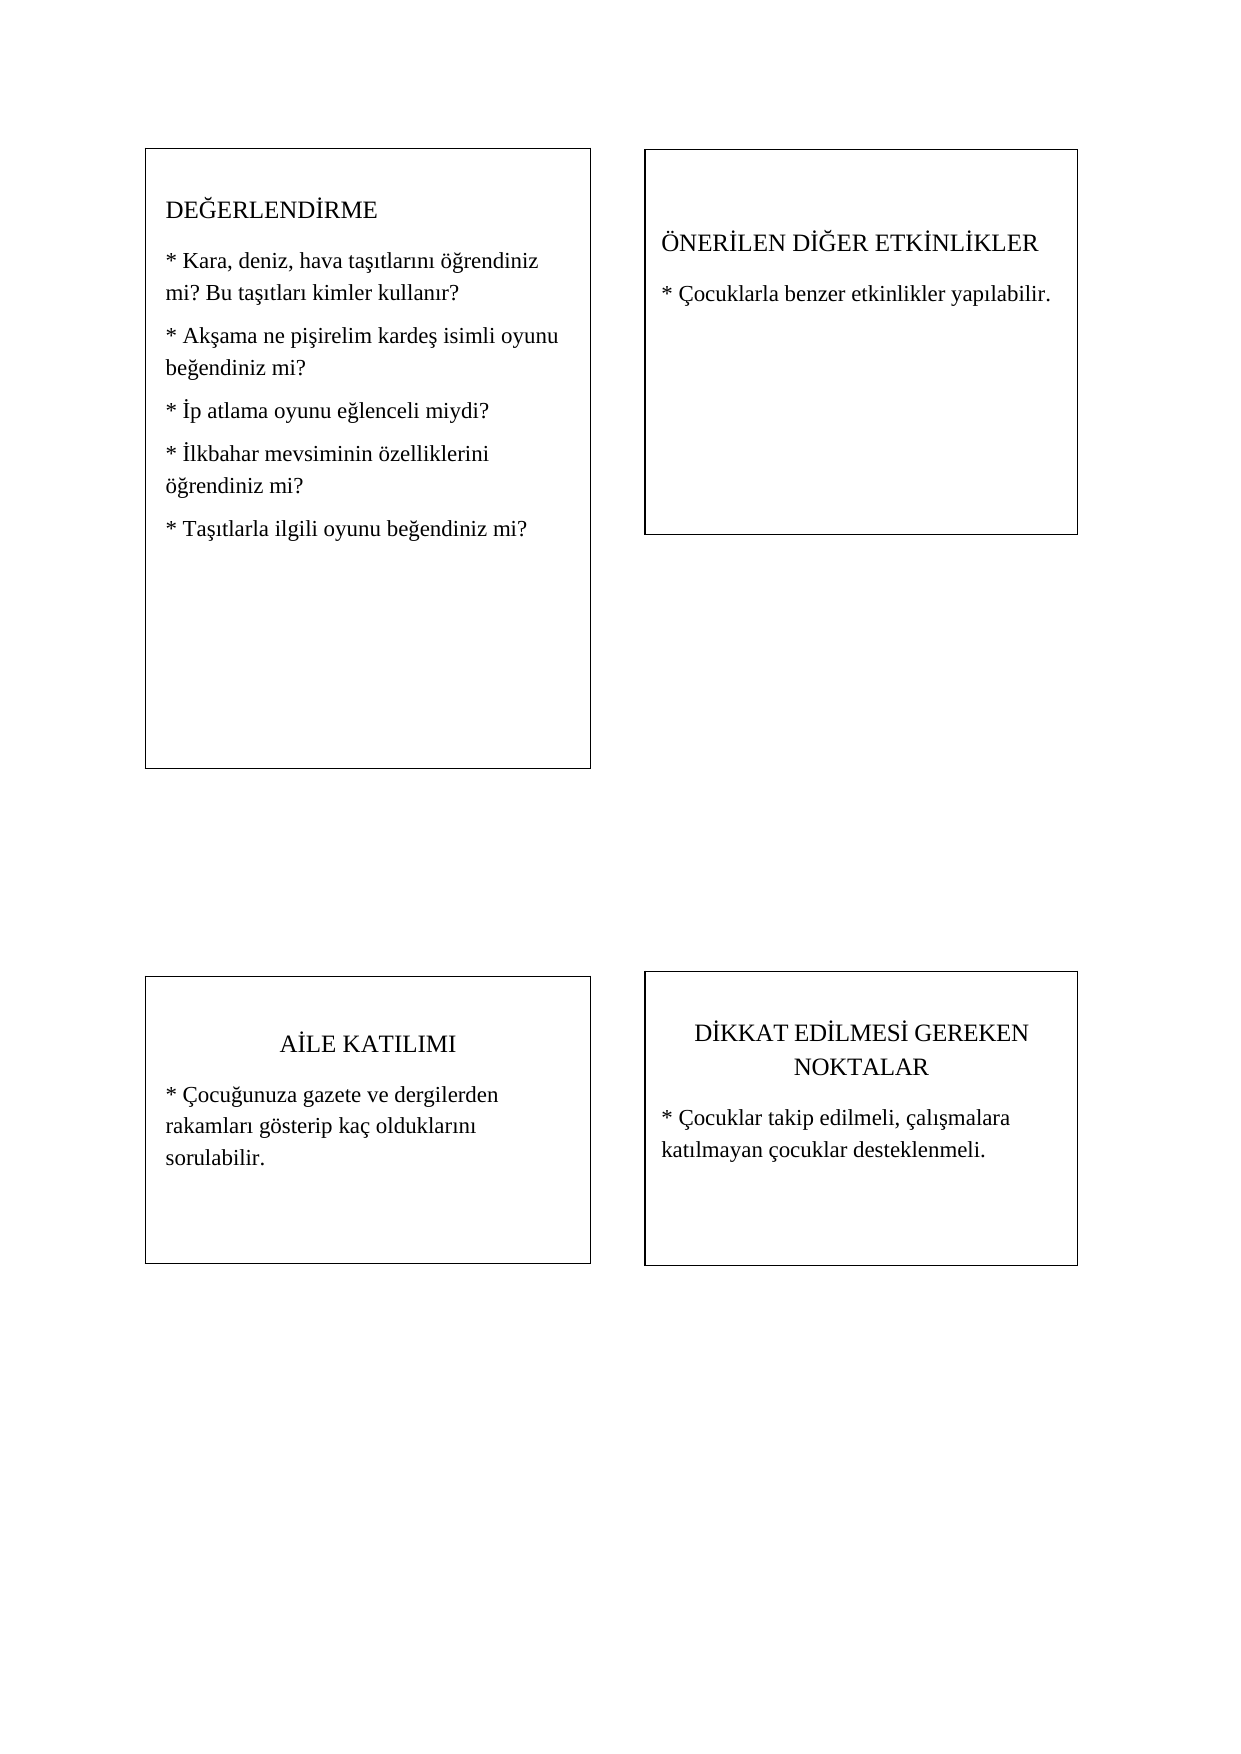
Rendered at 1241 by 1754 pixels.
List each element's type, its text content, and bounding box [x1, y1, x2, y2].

table_header AİLE KATILIMI * Çocuğunuza gazete ve dergilerden rakamları gösterip kaç olduklarını sorulabilir. [146, 977, 590, 1263]
table_cell DEĞERLENDİRME * Kara, deniz, hava taşıtlarını öğrendiniz mi? Bu taşıtları kimler kullanır? * Akşama ne pişirelim kardeş isimli oyunu beğendiniz mi? * İp atlama oyunu eğlenceli miydi? * İlkbahar mevsiminin özelliklerini öğrendiniz mi? * Taşıtlarla ilgili oyunu beğendiniz mi? [146, 149, 590, 768]
table_header ÖNERİLEN DİĞER ETKİNLİKLER * Çocuklarla benzer etkinlikler yapılabilir. [646, 150, 1077, 534]
table_header DİKKAT EDİLMESİ GEREKEN NOKTALAR * Çocuklar takip edilmeli, çalışmalara katılmayan çocuklar desteklenmeli. [646, 972, 1077, 1265]
